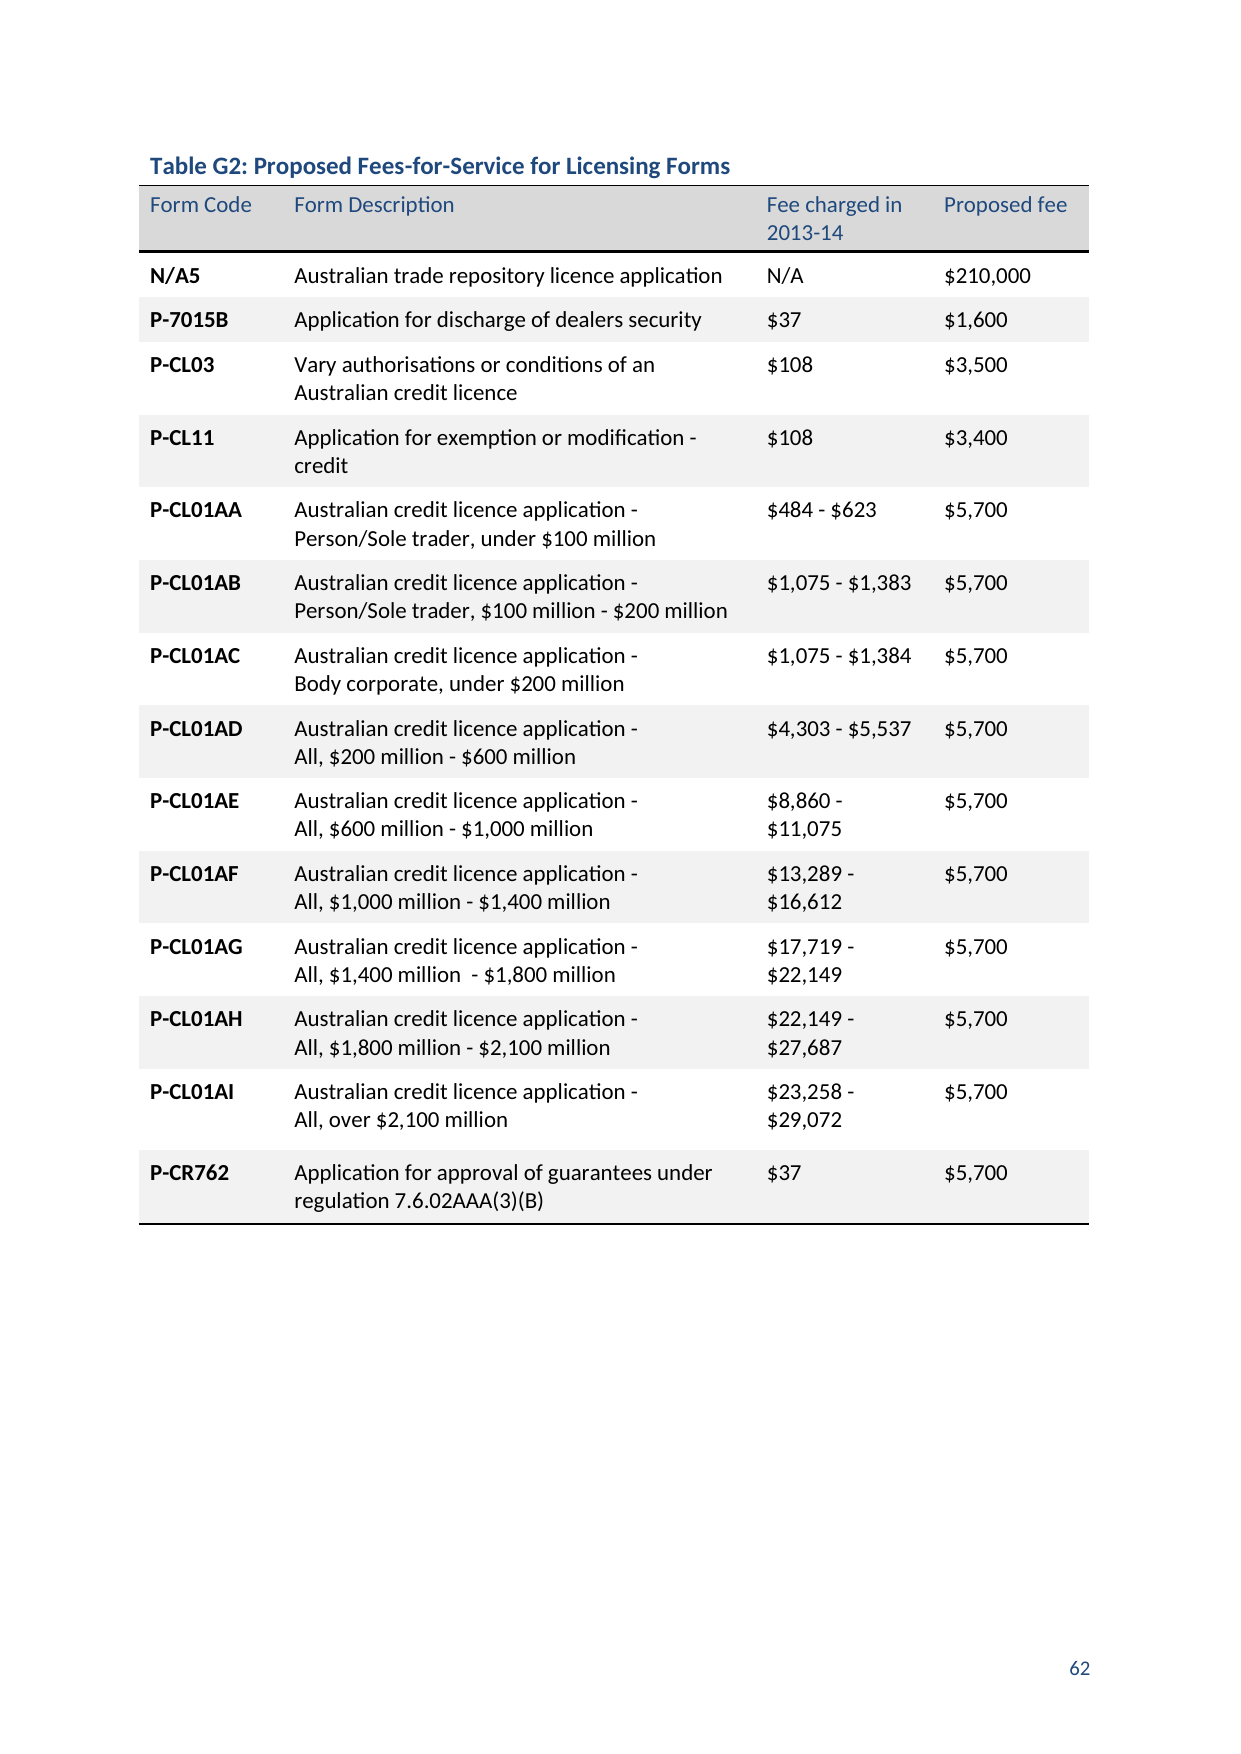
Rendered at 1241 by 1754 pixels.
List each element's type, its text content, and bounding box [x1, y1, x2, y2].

table_cell N/A [755, 253, 933, 297]
table_cell $37 [755, 1150, 933, 1223]
table_cell $23,258 - $29,072 [755, 1069, 933, 1150]
table_cell Australian credit licence application - All, over $2,100 million [283, 1069, 755, 1150]
table_cell $37 [755, 297, 933, 342]
table_cell $13,289 - $16,612 [755, 851, 933, 923]
table_cell Australian credit licence application - All, $200 million - $600 million [283, 705, 755, 778]
table_cell $5,700 [933, 487, 1089, 560]
table_cell P-CL01AF [139, 851, 283, 923]
table_cell P-CL01AC [139, 633, 283, 705]
table_cell $484 - $623 [755, 487, 933, 560]
table_cell N/A5 [139, 253, 283, 297]
table_cell $5,700 [933, 633, 1089, 705]
table_cell Australian credit licence application - All, $1,000 million - $1,400 million [283, 851, 755, 923]
table_cell P-CR762 [139, 1150, 283, 1223]
table_cell Australian credit licence application - All, $1,400 million - $1,800 million [283, 924, 755, 996]
subtitle Table G2: Proposed Fees-for-Service for Licensing Forms [150, 150, 1090, 181]
table_cell Application for discharge of dealers security [283, 297, 755, 342]
table_cell P-CL01AH [139, 996, 283, 1069]
table_cell $5,700 [933, 851, 1089, 923]
table_cell Australian credit licence application - Body corporate, under $200 million [283, 633, 755, 705]
table_cell P-CL01AA [139, 487, 283, 560]
table_cell $4,303 - $5,537 [755, 705, 933, 778]
table_cell $5,700 [933, 1069, 1089, 1150]
table_header Proposed fee [933, 186, 1089, 250]
table_cell P-CL01AE [139, 778, 283, 851]
table_cell $5,700 [933, 996, 1089, 1069]
table_cell $5,700 [933, 924, 1089, 996]
table_cell Application for exemption or modification - credit [283, 415, 755, 487]
table_cell Vary authorisations or conditions of an Australian credit licence [283, 342, 755, 414]
table_cell P-CL01AB [139, 560, 283, 633]
table_cell $3,400 [933, 415, 1089, 487]
table_header Form Description [283, 186, 755, 250]
table_cell $3,500 [933, 342, 1089, 414]
table_cell Australian credit licence application - Person/Sole trader, $100 million - $200 million [283, 560, 755, 633]
table_cell $108 [755, 415, 933, 487]
table_cell $8,860 - $11,075 [755, 778, 933, 851]
table_cell $5,700 [933, 778, 1089, 851]
table_cell P-CL11 [139, 415, 283, 487]
table_cell $1,075 - $1,383 [755, 560, 933, 633]
table_cell Australian trade repository licence application [283, 253, 755, 297]
table_cell $5,700 [933, 705, 1089, 778]
table_header Fee charged in 2013-14 [755, 186, 933, 250]
table_cell $22,149 - $27,687 [755, 996, 933, 1069]
table_cell $5,700 [933, 1150, 1089, 1223]
table_cell $17,719 - $22,149 [755, 924, 933, 996]
table_cell P-CL01AD [139, 705, 283, 778]
table_cell $1,600 [933, 297, 1089, 342]
table_cell P-CL01AI [139, 1069, 283, 1150]
table_cell Australian credit licence application - Person/Sole trader, under $100 million [283, 487, 755, 560]
table_header Form Code [139, 186, 283, 250]
table_cell $210,000 [933, 253, 1089, 297]
table_cell Australian credit licence application - All, $1,800 million - $2,100 million [283, 996, 755, 1069]
table_cell Australian credit licence application - All, $600 million - $1,000 million [283, 778, 755, 851]
table_cell P-CL01AG [139, 924, 283, 996]
table_cell $1,075 - $1,384 [755, 633, 933, 705]
table_cell $5,700 [933, 560, 1089, 633]
table_cell $108 [755, 342, 933, 414]
table_cell Application for approval of guarantees under regulation 7.6.02AAA(3)(B) [283, 1150, 755, 1223]
table_cell P-CL03 [139, 342, 283, 414]
table_cell P-7015B [139, 297, 283, 342]
